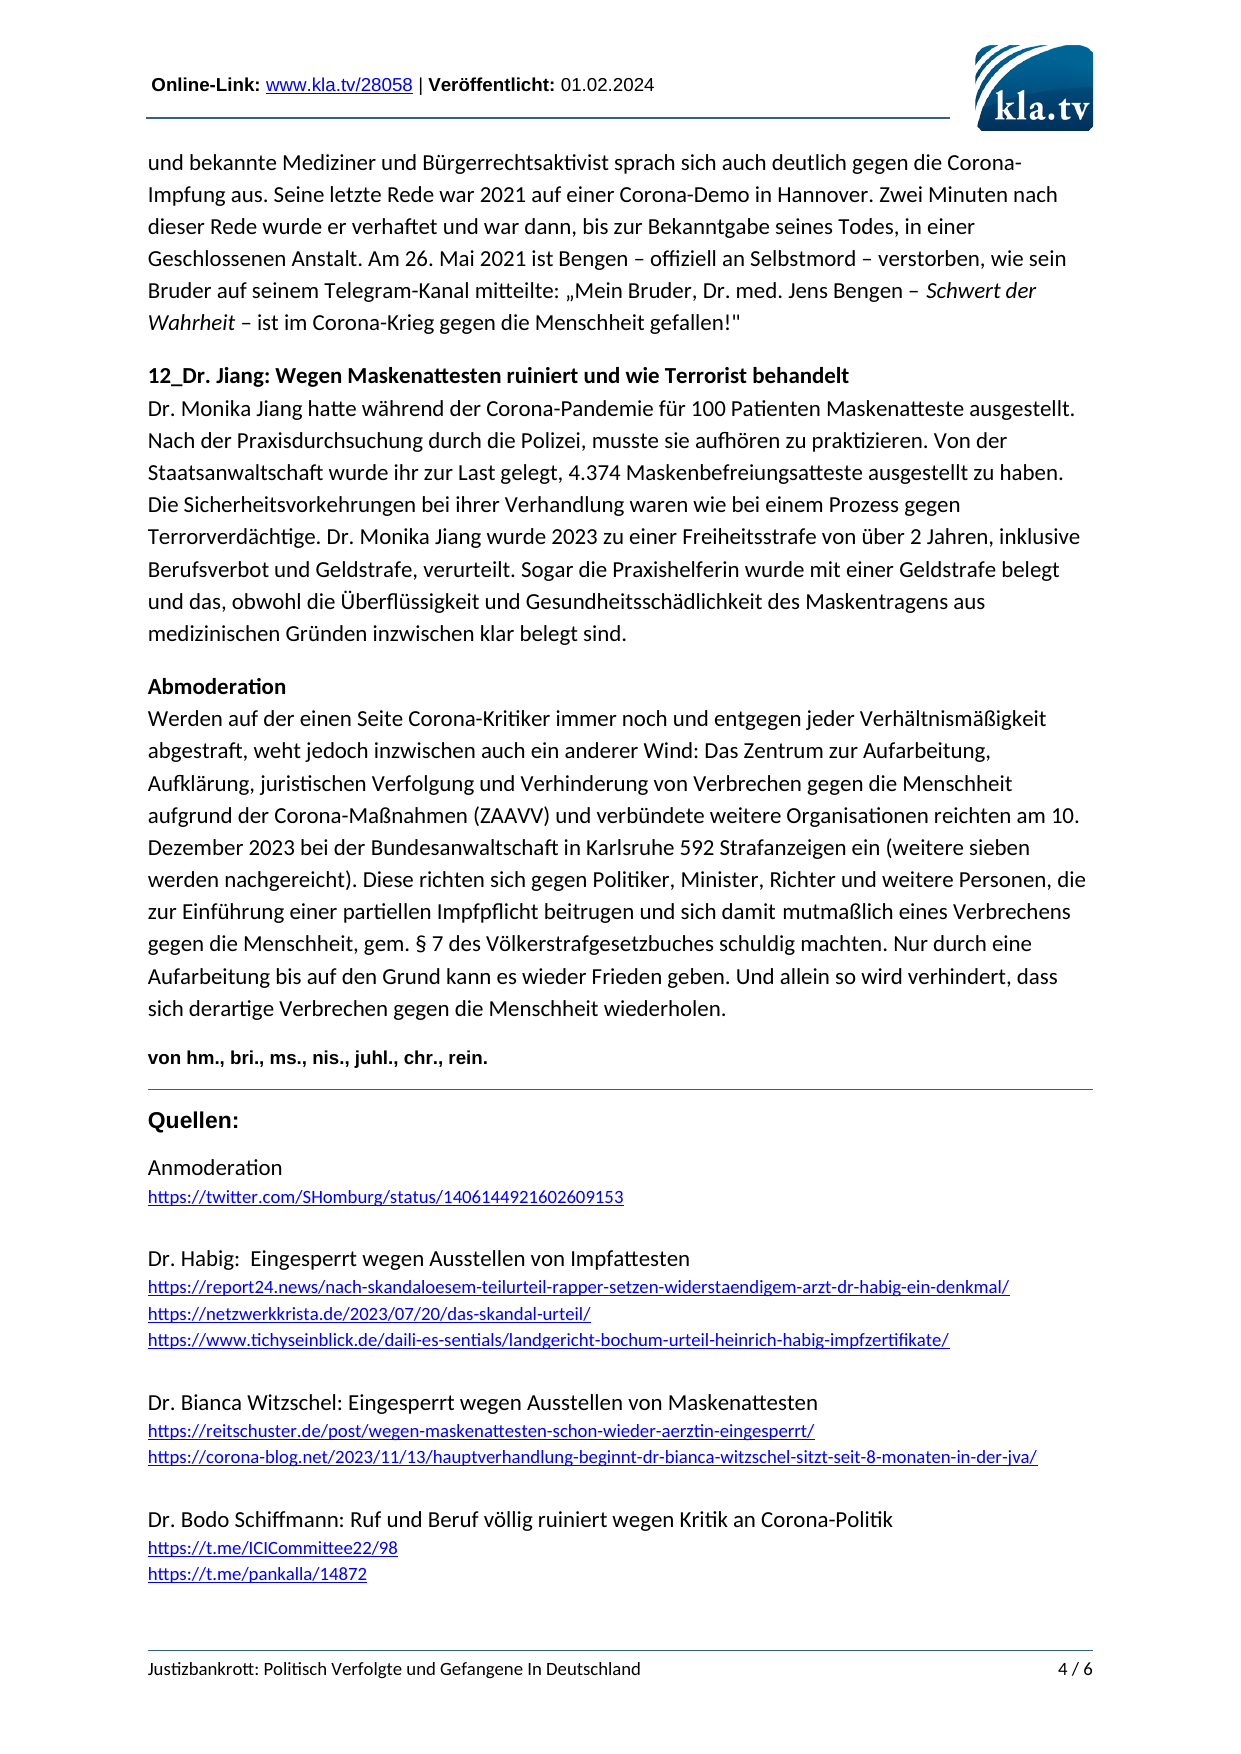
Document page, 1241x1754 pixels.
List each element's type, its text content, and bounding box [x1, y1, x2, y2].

text Quellen: [148, 1090, 1093, 1133]
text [148, 1153, 1093, 1618]
text Abmoderation Werden auf der einen Seite Corona-Kritiker immer noch und entgegen jeder Verhältnismäßigkeit abgestraft, weht jedoch inzwischen auch ein anderer Wind: Das Zentrum zur Aufarbeitung, Aufklärung, juristischen Verfolgung und Verhinderung von Verbrechen gegen die Menschheit aufgrund der Corona-Maßnahmen (ZAAVV) und verbündete weitere Organisationen reichten am 10. Dezember 2023 bei der Bundesanwaltschaft in Karlsruhe 592 Strafanzeigen ein (weitere sieben werden nachgereicht). Diese richten sich gegen Politiker, Minister, Richter und weitere Personen, die zur Einführung einer partiellen Impfpflicht beitrugen und sich damit mutmaßlich eines Verbrechens gegen die Menschheit, gem. § 7 des Völkerstrafgesetzbuches schuldig machten. Nur durch eine Aufarbeitung bis auf den Grund kann es wieder Frieden geben. Und allein so wird verhindert, dass sich derartige Verbrechen gegen die Menschheit wiederholen. [148, 672, 1093, 1022]
text 12_Dr. Jiang: Wegen Maskenattesten ruiniert und wie Terrorist behandelt Dr. Monika Jiang hatte während der Corona-Pandemie für 100 Patienten Maskenatteste ausgestellt. Nach der Praxisdurchsuchung durch die Polizei, musste sie aufhören zu praktizieren. Von der Staatsanwaltschaft wurde ihr zur Last gelegt, 4.374 Maskenbefreiungsatteste ausgestellt zu haben. Die Sicherheitsvorkehrungen bei ihrer Verhandlung waren wie bei einem Prozess gegen Terrorverdächtige. Dr. Monika Jiang wurde 2023 zu einer Freiheitsstrafe von über 2 Jahren, inklusive Berufsverbot und Geldstrafe, verurteilt. Sogar die Praxishelferin wurde mit einer Geldstrafe belegt und das, obwohl die Überflüssigkeit und Gesundheitsschädlichkeit des Maskentragens aus medizinischen Gründen inzwischen klar belegt sind. [148, 362, 1093, 647]
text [148, 148, 1093, 337]
text von hm., bri., ms., nis., juhl., chr., rein. [148, 1047, 1093, 1068]
